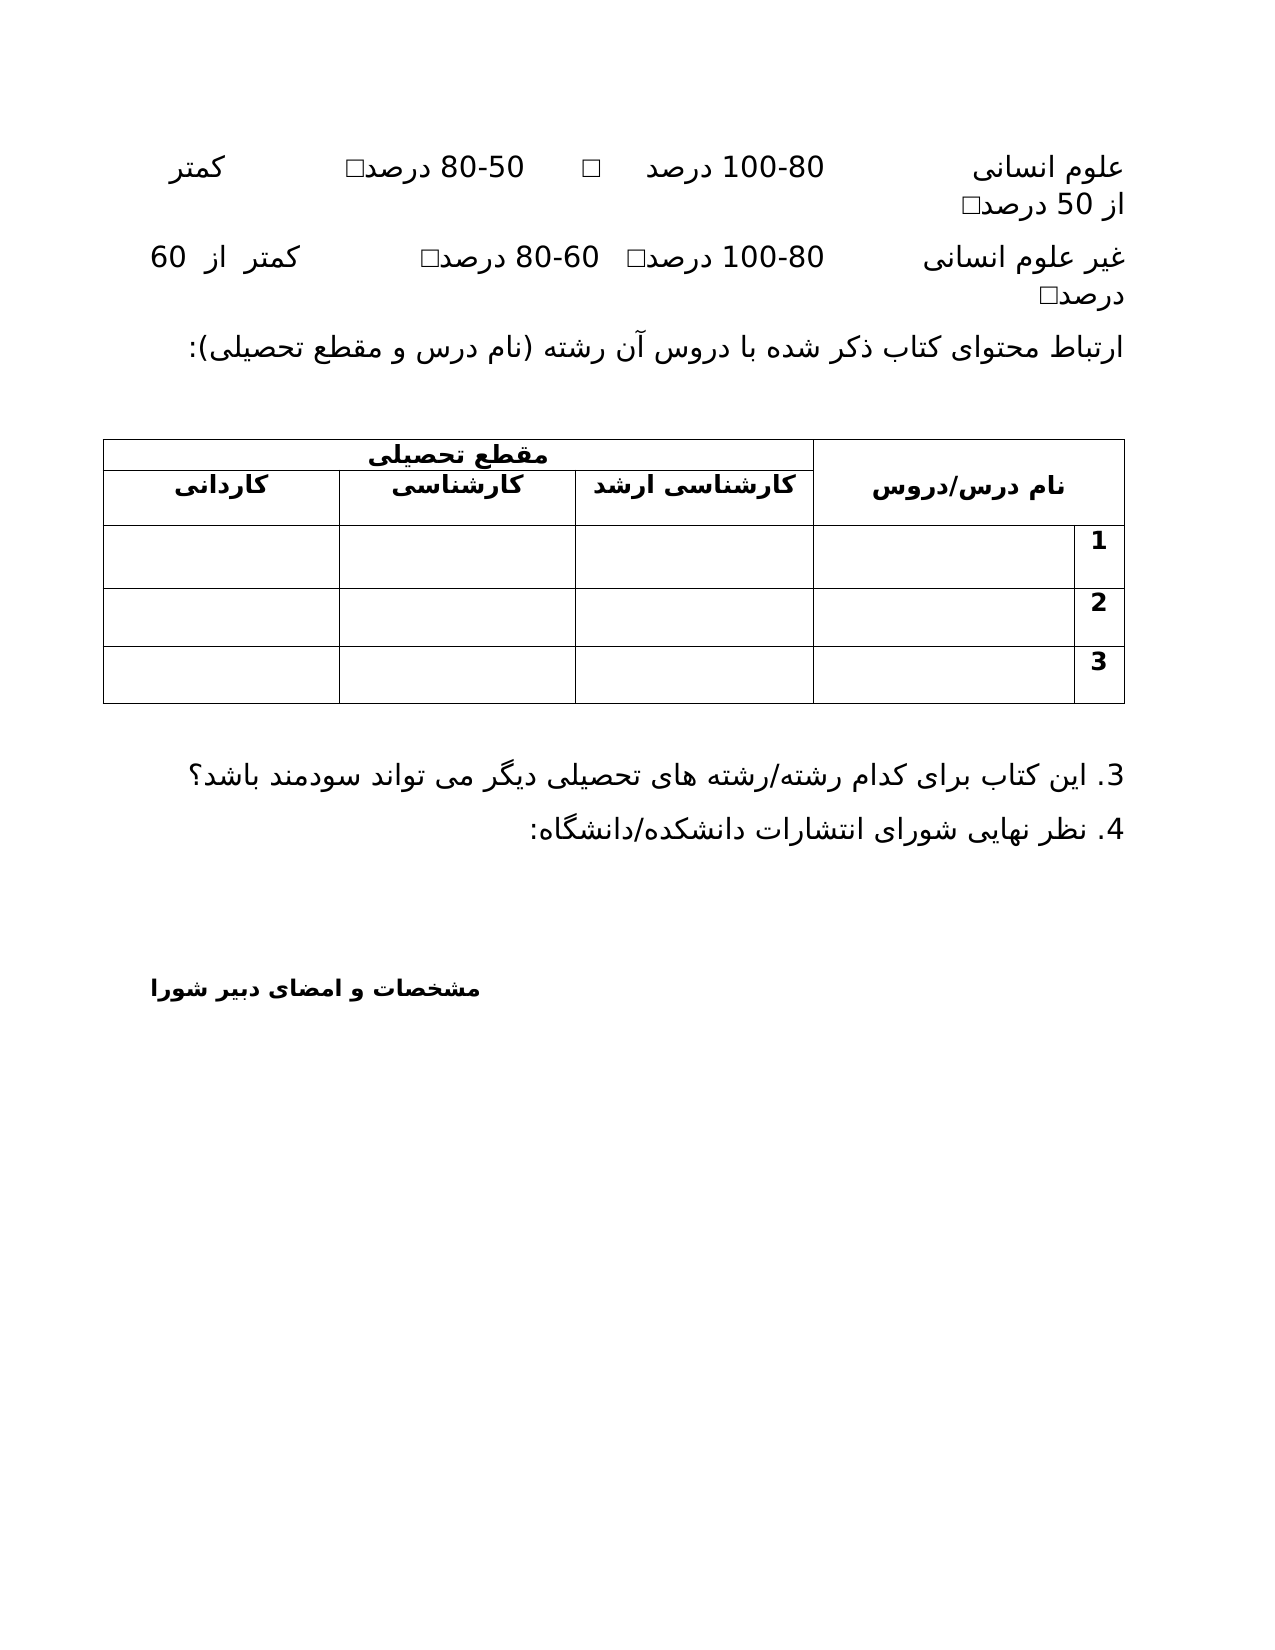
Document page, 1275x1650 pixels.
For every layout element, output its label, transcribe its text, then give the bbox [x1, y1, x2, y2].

table_cell [340, 526, 575, 587]
table_cell 2 [1075, 589, 1124, 646]
table_cell [576, 526, 813, 587]
text 3. این کتاب برای کدام رشته/رشته های تحصیلی دیگر می تواند سودمند باشد؟ [150, 759, 1125, 793]
table_header مقطع تحصیلی [104, 440, 813, 469]
table_cell کاردانی [104, 471, 339, 525]
text 4. نظر نهایی شورای انتشارات دانشکده/دانشگاه: [150, 812, 1125, 846]
table_cell [340, 589, 575, 646]
table_cell 1 [1075, 526, 1124, 587]
table_cell [576, 589, 813, 646]
table_cell کارشناسی ارشد [576, 471, 813, 525]
table_cell 3 [1075, 647, 1124, 703]
table_cell [576, 647, 813, 703]
table_cell [814, 526, 1074, 587]
table_header نام درس/دروس [814, 440, 1124, 525]
table_cell [814, 647, 1074, 703]
table_cell [340, 647, 575, 703]
text مشخصات و امضای دبیر شورا [150, 976, 1125, 1002]
text غیر علوم انسانی 80-100 درصد□ 60-80 درصد□ کمتر از 60 درصد□ [150, 240, 1125, 311]
table_cell کارشناسی [340, 471, 575, 525]
text علوم انسانی 80-100 درصد □ 50-80 درصد□ کمتر از 50 درصد□ [150, 150, 1125, 221]
text ارتباط محتوای کتاب ذکر شده با دروس آن رشته (نام درس و مقطع تحصیلی): [150, 331, 1125, 365]
table_cell [104, 589, 339, 646]
table_cell [104, 647, 339, 703]
table_cell [104, 526, 339, 587]
table_cell [814, 589, 1074, 646]
